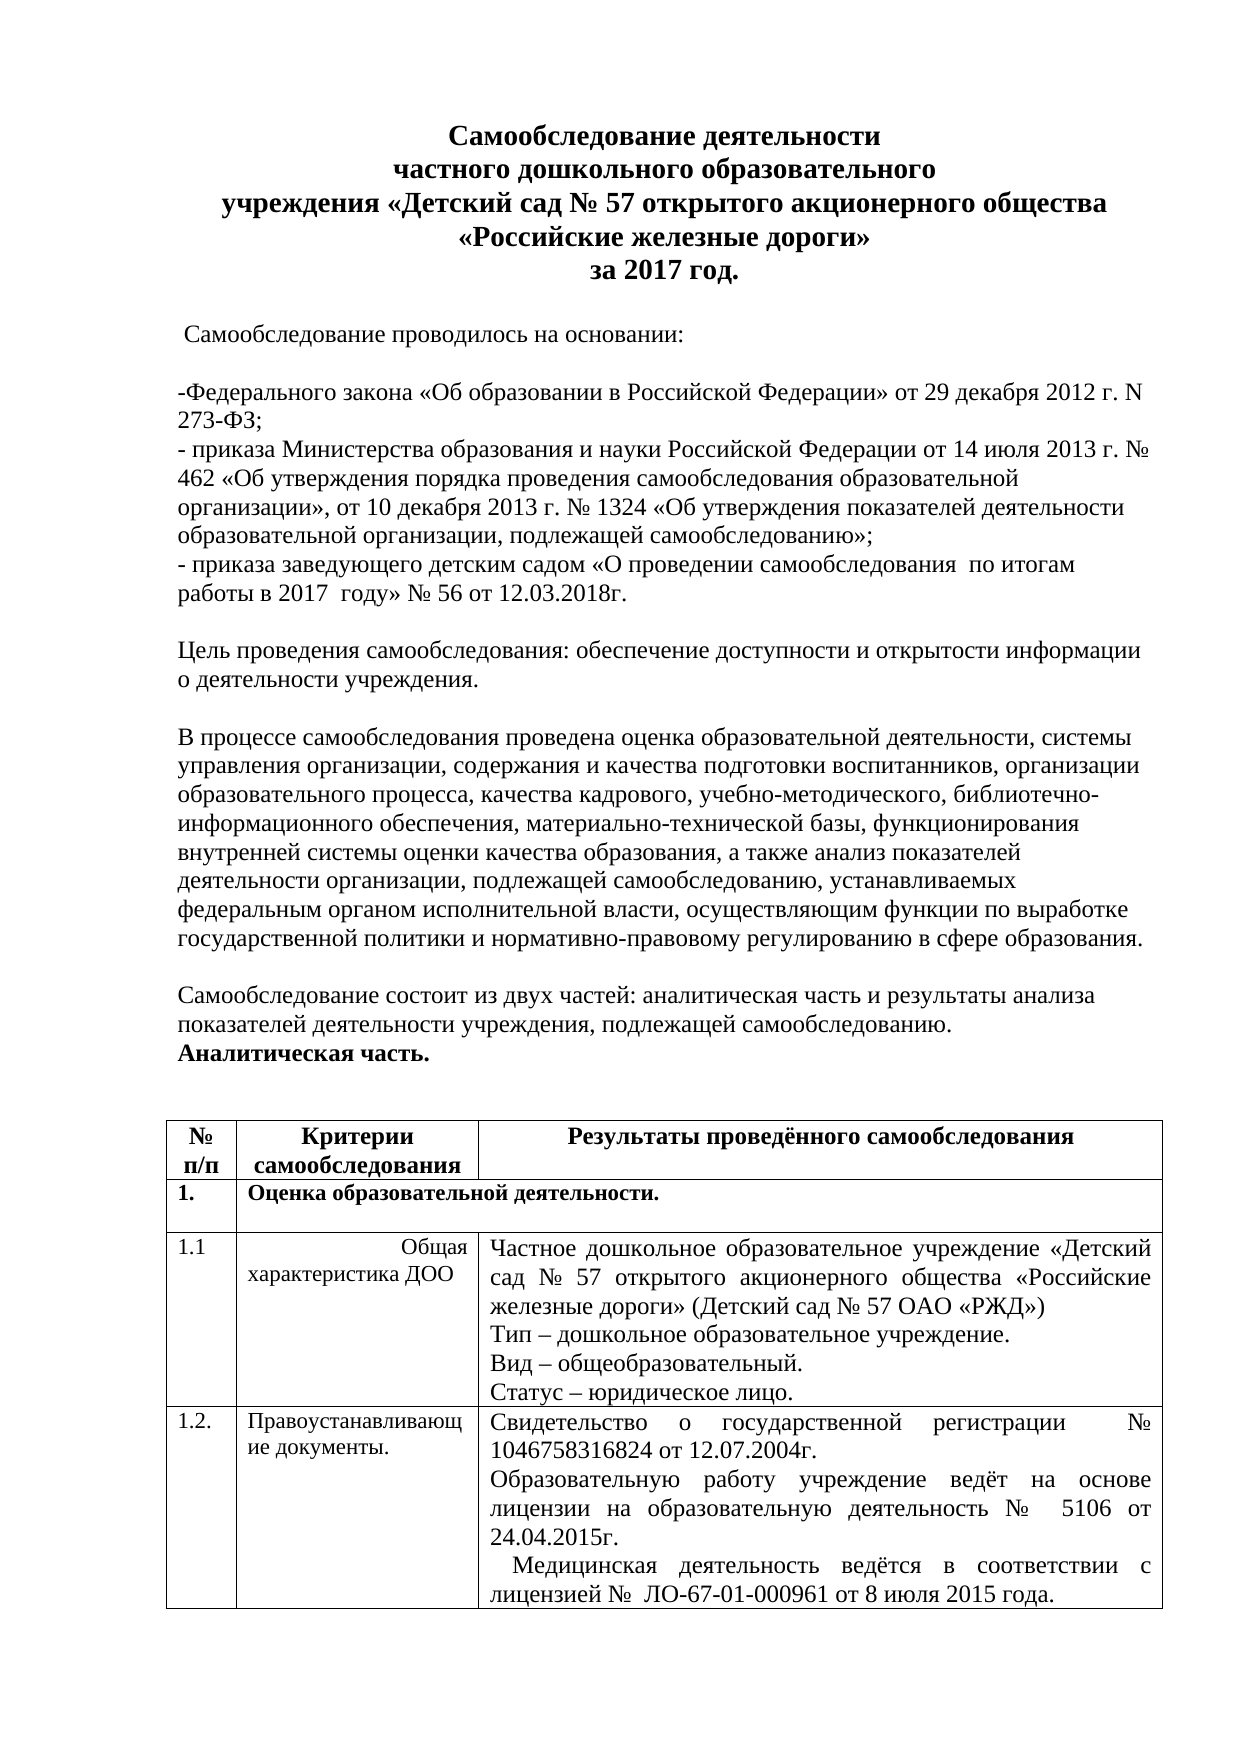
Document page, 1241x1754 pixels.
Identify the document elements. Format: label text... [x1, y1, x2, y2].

table_cell Общая характеристика ДОО [237, 1233, 478, 1406]
table_cell 1. [167, 1180, 236, 1232]
table_cell Свидетельство о государственной регистрации № 1046758316824 от 12.07.2004г. Образовательную работу учреждение ведёт на основе лицензии на образовательную деятельность № 5106 от 24.04.2015г. Медицинская деятельность ведётся в соответствии с лицензией № ЛО-67-01-000961 от 8 июля 2015 года. [479, 1407, 1162, 1608]
table_cell Правоустанавливающие документы. [237, 1407, 478, 1608]
text за 2017 год. [177, 252, 1152, 286]
text Цель проведения самообследования: обеспечение доступности и открытости информации о деятельности учреждения. [177, 636, 1152, 693]
table_cell Частное дошкольное образовательное учреждение «Детский сад № 57 открытого акционерного общества «Российские железные дороги» (Детский сад № 57 ОАО «РЖД») Тип – дошкольное образовательное учреждение. Вид – общеобразовательный. Статус – юридическое лицо. [479, 1233, 1162, 1406]
text учреждения «Детский сад № 57 открытого акционерного общества [177, 185, 1152, 219]
text «Российские железные дороги» [177, 219, 1152, 252]
text В процессе самообследования проведена оценка образовательной деятельности, системы управления организации, содержания и качества подготовки воспитанников, организации образовательного процесса, качества кадрового, учебно-методического, библиотечно-информационного обеспечения, материально-технической базы, функционирования внутренней системы оценки качества образования, а также анализ показателей деятельности организации, подлежащей самообследованию, устанавливаемых федеральным органом исполнительной власти, осуществляющим функции по выработке государственной политики и нормативно-правовому регулированию в сфере образования. [177, 722, 1152, 952]
text частного дошкольного образовательного [177, 152, 1152, 185]
table_header № п/п [167, 1121, 236, 1178]
table_cell 1.1 [167, 1233, 236, 1406]
text Самообследование состоит из двух частей: аналитическая часть и результаты анализа показателей деятельности учреждения, подлежащей самообследованию. [177, 981, 1152, 1038]
text Самообследование проводилось на основании: [177, 319, 1152, 348]
table_header Результаты проведённого самообследования [479, 1121, 1162, 1178]
table_cell Оценка образовательной деятельности. [237, 1180, 1162, 1232]
text - приказа заведующего детским садом «О проведении самообследования по итогам работы в 2017 году» № 56 от 12.03.2018г. [177, 549, 1152, 607]
table_header Критерии самообследования [237, 1121, 478, 1178]
text Аналитическая часть. [177, 1038, 1152, 1067]
table_cell 1.2. [167, 1407, 236, 1608]
text Самообследование деятельности [177, 118, 1152, 152]
text -Федерального закона «Об образовании в Российской Федерации» от 29 декабря 2012 г. N 273-ФЗ; [177, 377, 1152, 434]
text - приказа Министерства образования и науки Российской Федерации от 14 июля 2013 г. № 462 «Об утверждения порядка проведения самообследования образовательной организации», от 10 декабря 2013 г. № 1324 «Об утверждения показателей деятельности образовательной организации, подлежащей самообследованию»; [177, 434, 1152, 549]
